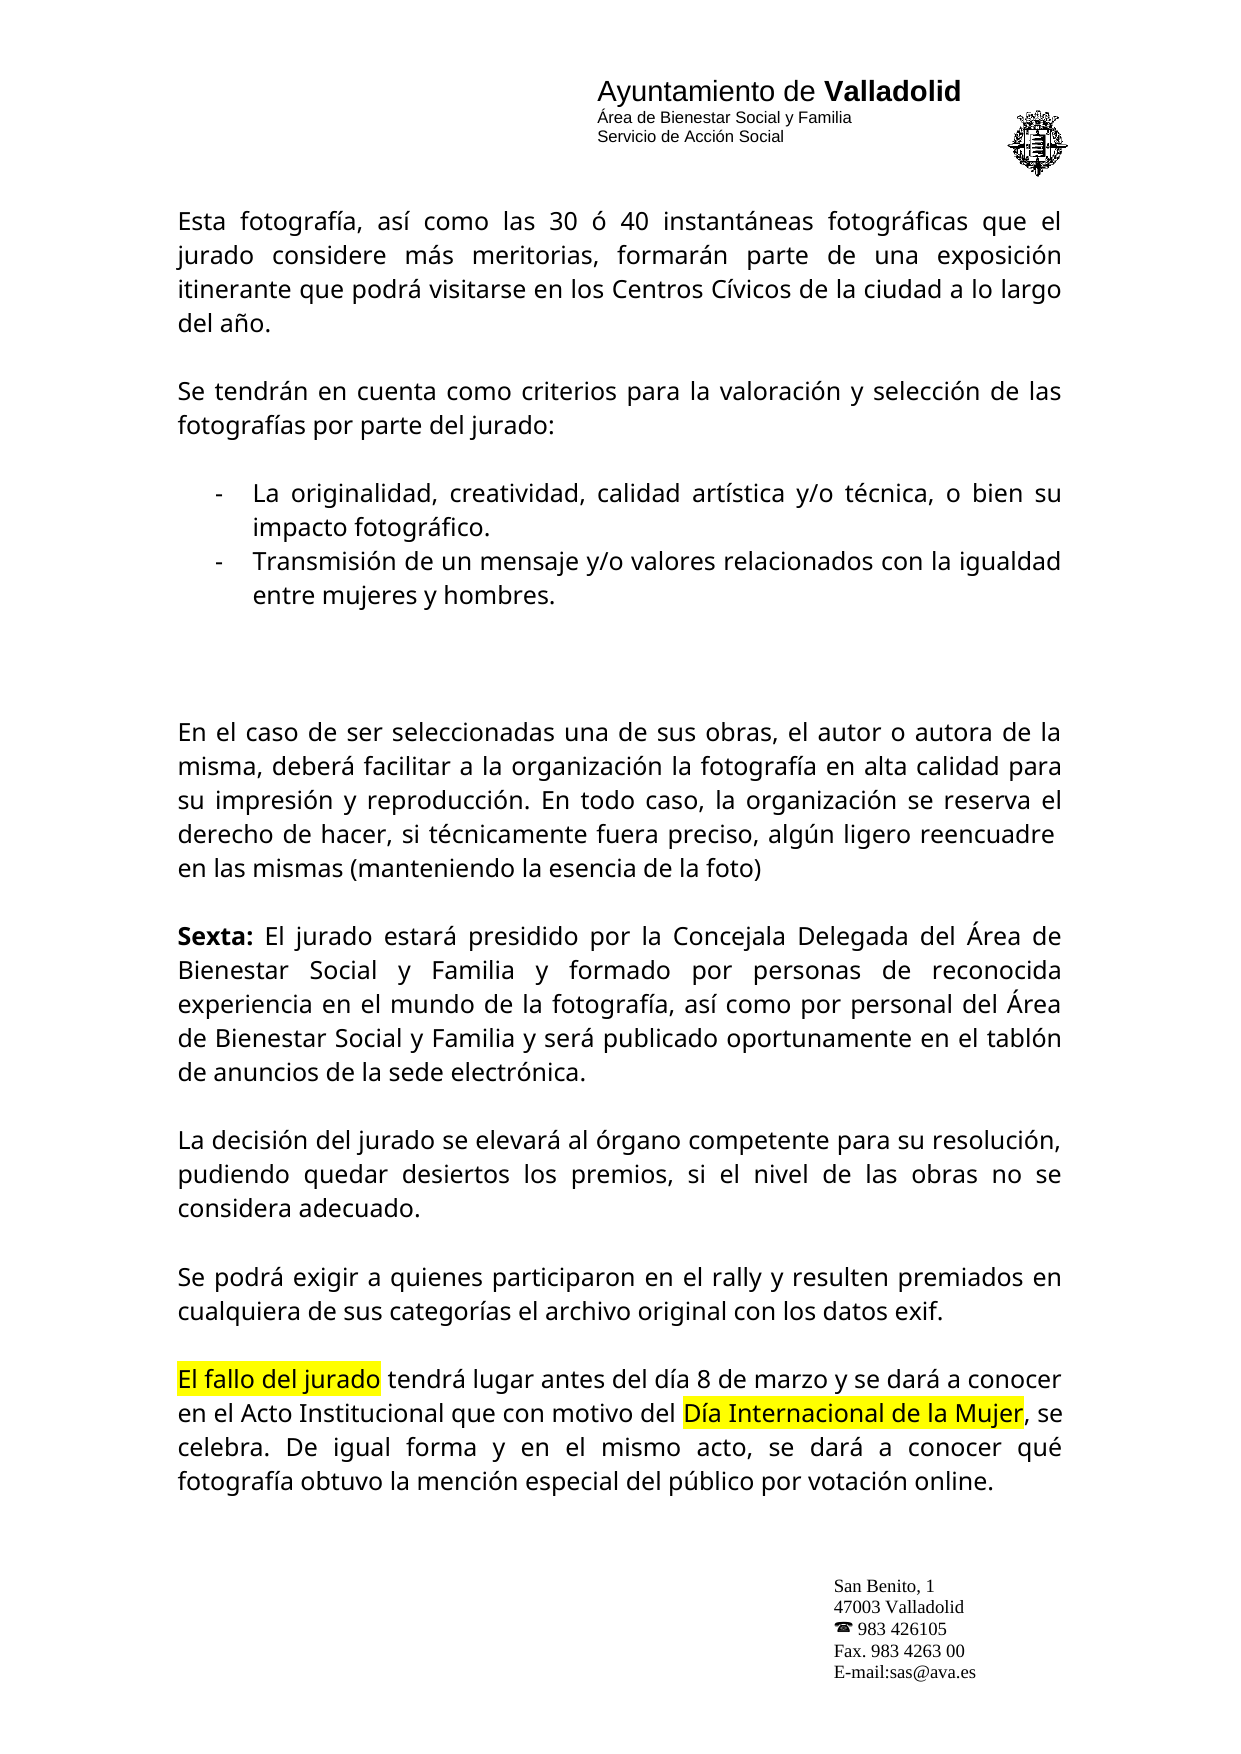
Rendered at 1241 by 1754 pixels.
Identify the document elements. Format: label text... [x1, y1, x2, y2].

list Transmisión de un mensaje y/o valores relacionados con la igualdad entre mujeres y hombres. [215, 544, 1063, 612]
list La originalidad, creatividad, calidad artística y/o técnica, o bien su impacto fotográfico. [215, 476, 1063, 544]
picture [1006, 107, 1070, 180]
text El fallo del jurado tendrá lugar antes del día 8 de marzo y se dará a conocer en el Acto Institucional que con motivo del Día Internacional de la Mujer, se celebra. De igual forma y en el mismo acto, se dará a conocer qué fotografía obtuvo la mención especial del público por votación online. [177, 1361, 1063, 1498]
text En el caso de ser seleccionadas una de sus obras, el autor o autora de la misma, deberá facilitar a la organización la fotografía en alta calidad para su impresión y reproducción. En todo caso, la organización se reserva el derecho de hacer, si técnicamente fuera preciso, algún ligero reencuadre en las mismas (manteniendo la esencia de la foto) [177, 714, 1063, 884]
text Sexta: El jurado estará presidido por la Concejala Delegada del Área de Bienestar Social y Familia y formado por personas de reconocida experiencia en el mundo de la fotografía, así como por personal del Área de Bienestar Social y Familia y será publicado oportunamente en el tablón de anuncios de la sede electrónica. [177, 919, 1063, 1089]
text Esta fotografía, así como las 30 ó 40 instantáneas fotográficas que el jurado considere más meritorias, formarán parte de una exposición itinerante que podrá visitarse en los Centros Cívicos de la ciudad a lo largo del año. [177, 203, 1063, 339]
text Se tendrán en cuenta como criterios para la valoración y selección de las fotografías por parte del jurado: [177, 374, 1063, 442]
text La decisión del jurado se elevará al órgano competente para su resolución, pudiendo quedar desiertos los premios, si el nivel de las obras no se considera adecuado. [177, 1123, 1063, 1225]
text Se podrá exigir a quienes participaron en el rally y resulten premiados en cualquiera de sus categorías el archivo original con los datos exif. [177, 1259, 1063, 1327]
